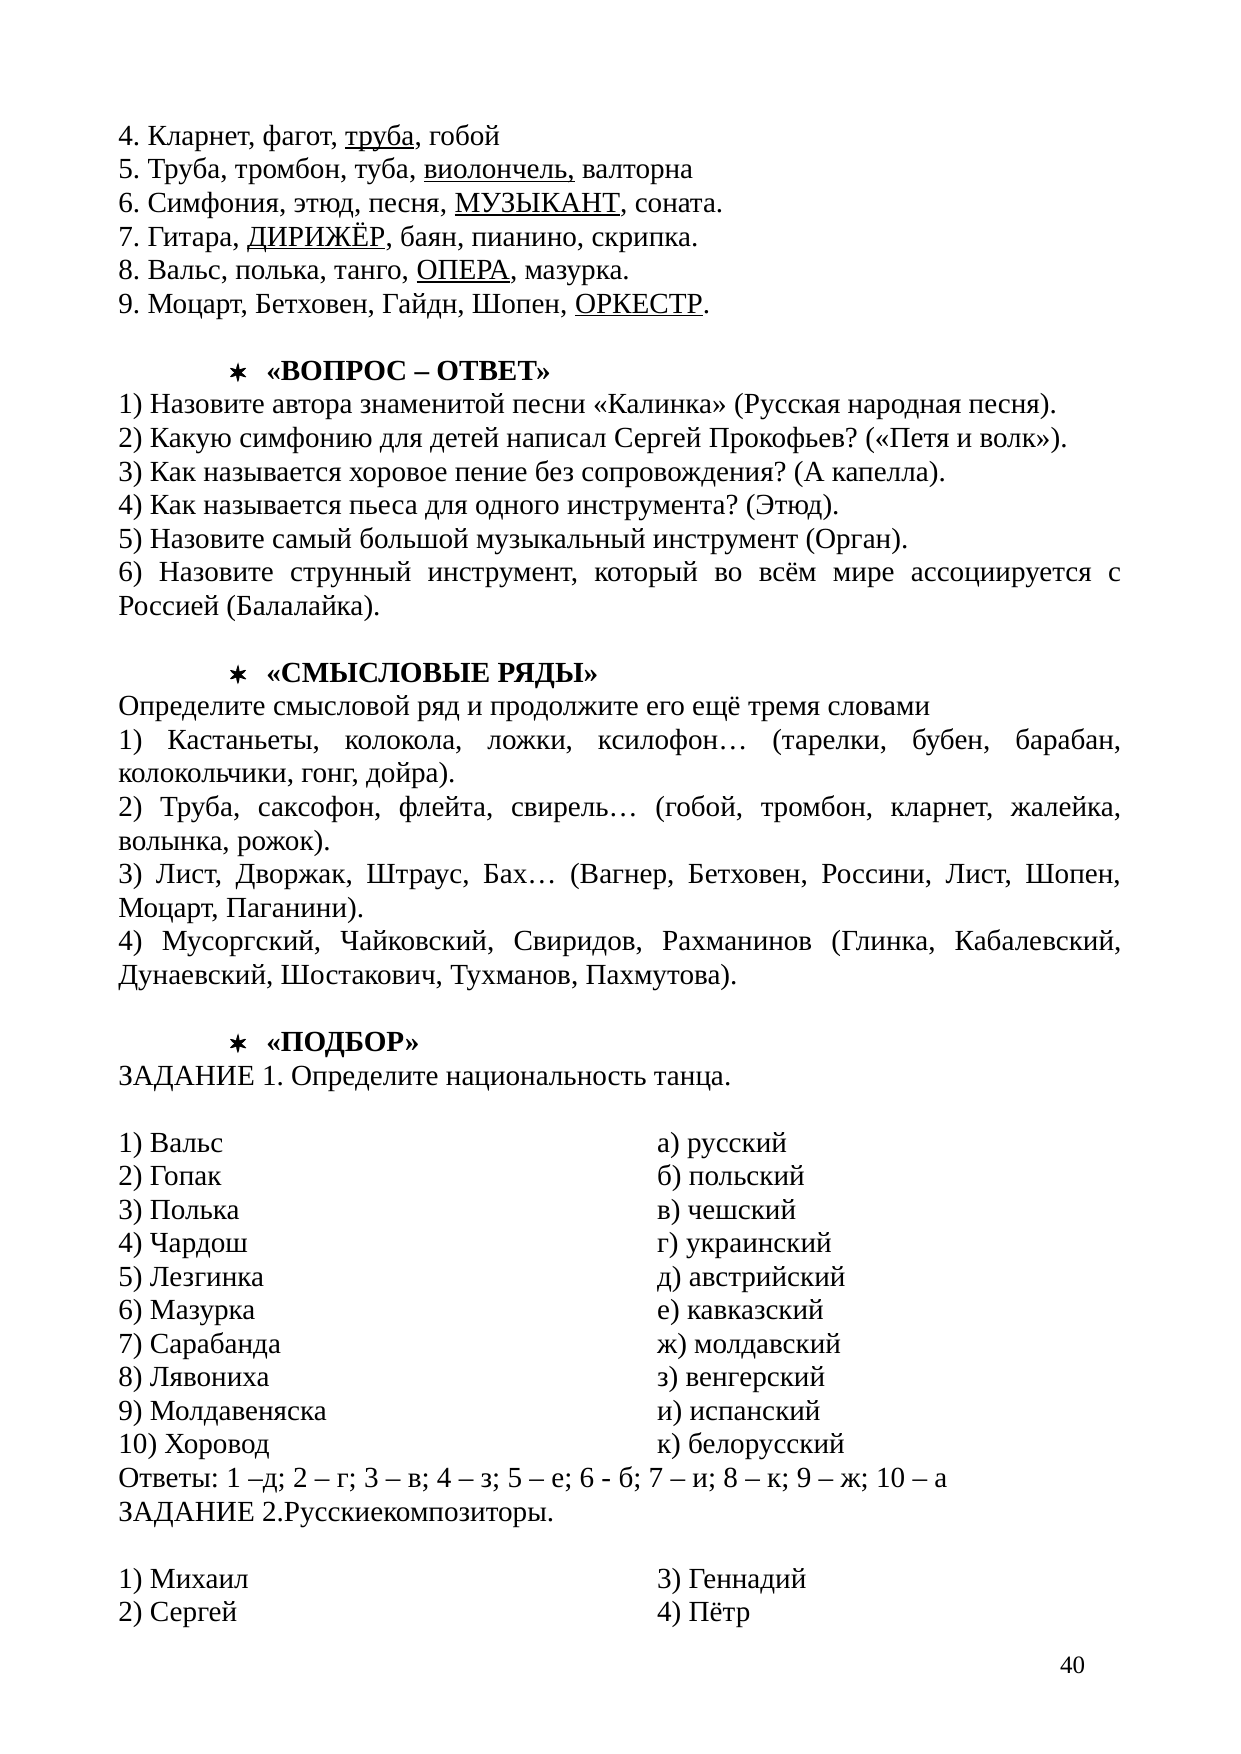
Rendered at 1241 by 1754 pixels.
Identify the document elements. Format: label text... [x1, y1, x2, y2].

text 3) Полька [118, 1192, 583, 1225]
text б) польский [657, 1158, 1122, 1192]
text 1) Назовите автора знаменитой песни «Калинка» (Русская народная песня). [118, 387, 1122, 420]
text 5. Труба, тромбон, туба, виолончель, валторна [118, 152, 1122, 185]
text 9) Молдавеняска [118, 1393, 583, 1427]
text з) венгерский [657, 1359, 1122, 1393]
text 2) Гопак [118, 1158, 583, 1192]
text 10) Хоровод [118, 1427, 583, 1460]
text 1) Вальс [118, 1125, 583, 1158]
text 2) Труба, саксофон, флейта, свирель… (гобой, тромбон, кларнет, жалейка, волынка, рожок). [118, 789, 1122, 856]
text 1) Кастаньеты, колокола, ложки, ксилофон… (тарелки, бубен, барабан, колокольчики, гонг, дойра). [118, 722, 1122, 789]
text 8) Лявониха [118, 1359, 583, 1393]
text Определите смысловой ряд и продолжите его ещё тремя словами [118, 688, 1122, 722]
list «ВОПРОС – ОТВЕТ» [231, 353, 1122, 387]
text а) русский [657, 1125, 1122, 1158]
text 9. Моцарт, Бетховен, Гайдн, Шопен, ОРКЕСТР. [118, 286, 1122, 319]
text ЗАДАНИЕ 2.Русскиекомпозиторы. [118, 1494, 1122, 1527]
text 8. Вальс, полька, танго, ОПЕРА, мазурка. [118, 252, 1122, 286]
text д) австрийский [657, 1259, 1122, 1292]
text 3) Как называется хоровое пение без сопровождения? (А капелла). [118, 454, 1122, 487]
text 4) Как называется пьеса для одного инструмента? (Этюд). [118, 487, 1122, 521]
text 7) Сарабанда [118, 1326, 583, 1359]
text в) чешский [657, 1192, 1122, 1225]
text 6. Симфония, этюд, песня, МУЗЫКАНТ, соната. [118, 185, 1122, 219]
list «СМЫСЛОВЫЕ РЯДЫ» [231, 655, 1122, 688]
text 4. Кларнет, фагот, труба, гобой [118, 118, 1122, 152]
text Ответы: 1 –д; 2 – г; 3 – в; 4 – з; 5 – е; 6 - б; 7 – и; 8 – к; 9 – ж; 10 – а [118, 1460, 1122, 1494]
text 6) Мазурка [118, 1292, 583, 1326]
text 1) Михаил [118, 1561, 583, 1594]
text 4) Пётр [657, 1594, 1122, 1628]
text 4) Мусоргский, Чайковский, Свиридов, Рахманинов (Глинка, Кабалевский, Дунаевский, Шостакович, Тухманов, Пахмутова). [118, 923, 1122, 990]
text е) кавказский [657, 1292, 1122, 1326]
text ЗАДАНИЕ 1. Определите национальность танца. [118, 1058, 1122, 1091]
text 7. Гитара, ДИРИЖЁР, баян, пианино, скрипка. [118, 219, 1122, 252]
text г) украинский [657, 1225, 1122, 1259]
text 5) Лезгинка [118, 1259, 583, 1292]
text 4) Чардош [118, 1225, 583, 1259]
list «ПОДБОР» [231, 1024, 1122, 1058]
text 2) Сергей [118, 1594, 583, 1628]
text 6) Назовите струнный инструмент, который во всём мире ассоциируется с Россией (Балалайка). [118, 554, 1122, 621]
text 3) Лист, Дворжак, Штраус, Бах… (Вагнер, Бетховен, Россини, Лист, Шопен, Моцарт, Паганини). [118, 856, 1122, 923]
text и) испанский [657, 1393, 1122, 1427]
text ж) молдавский [657, 1326, 1122, 1359]
text 3) Геннадий [657, 1561, 1122, 1594]
text к) белорусский [657, 1427, 1122, 1460]
text 2) Какую симфонию для детей написал Сергей Прокофьев? («Петя и волк»). [118, 420, 1122, 454]
text 5) Назовите самый большой музыкальный инструмент (Орган). [118, 521, 1122, 554]
